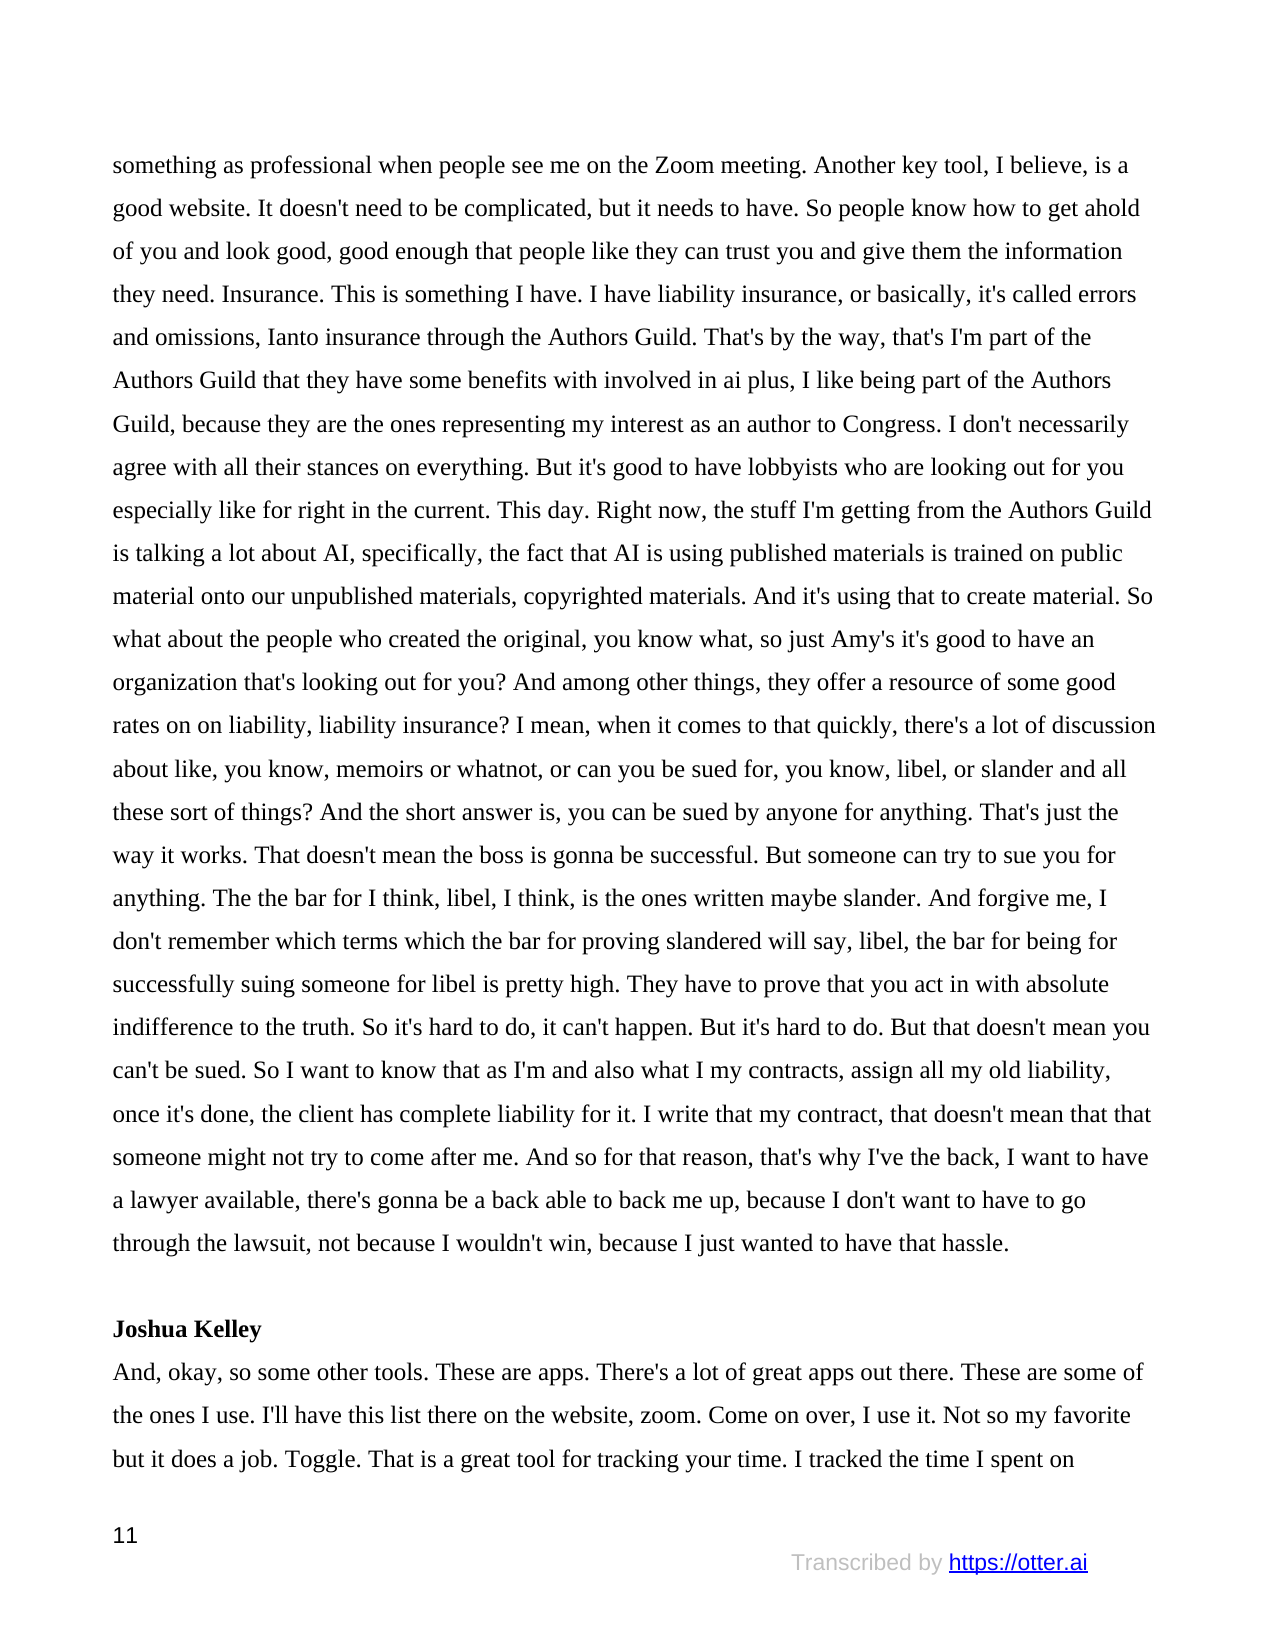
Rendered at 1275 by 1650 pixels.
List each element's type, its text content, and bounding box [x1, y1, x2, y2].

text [112, 150, 1162, 1257]
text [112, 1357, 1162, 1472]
text Joshua Kelley [112, 1314, 1162, 1343]
